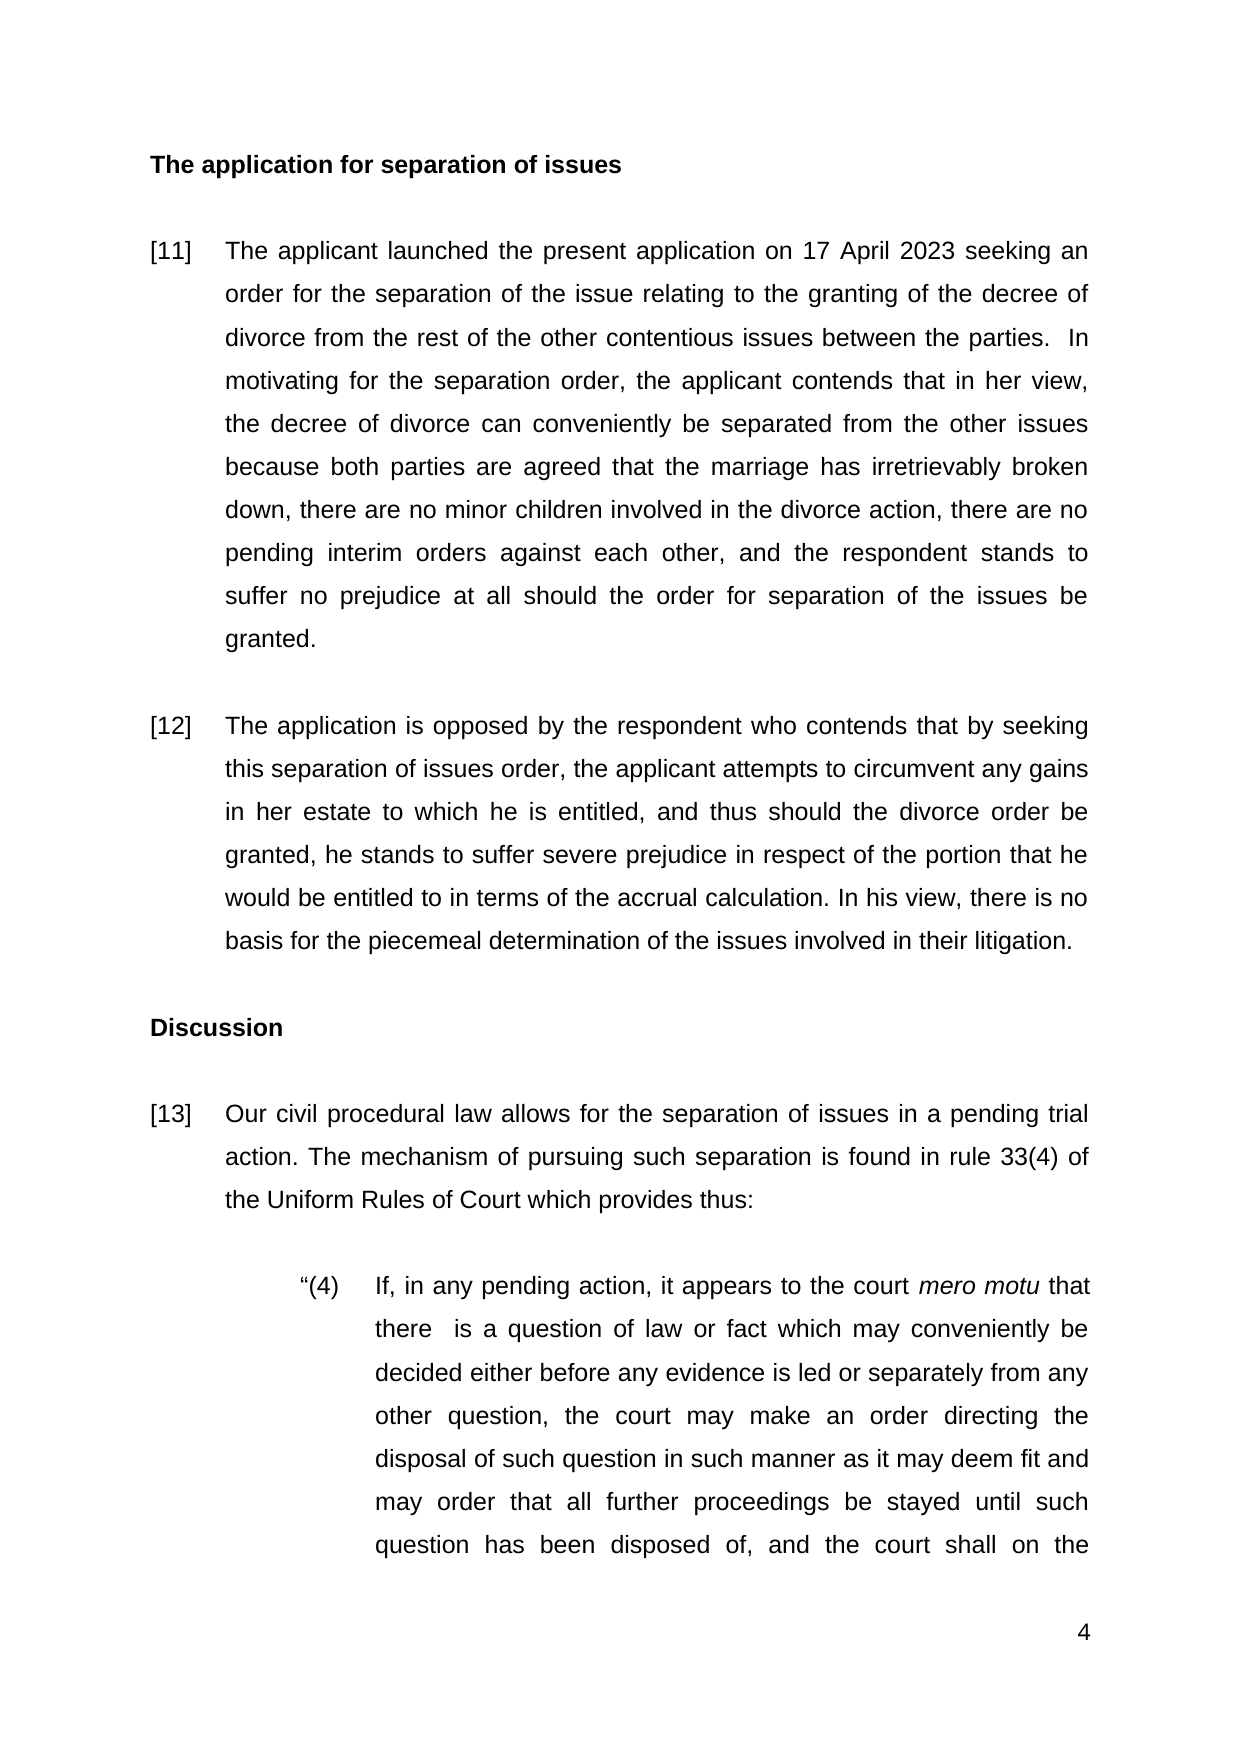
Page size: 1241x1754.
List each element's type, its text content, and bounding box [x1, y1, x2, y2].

text The application for separation of issues [150, 150, 1090, 179]
text Discussion [150, 1012, 1090, 1041]
text [12] The application is opposed by the respondent who contends that by seeking this separation of issues order, the applicant attempts to circumvent any gains in her estate to which he is entitled, and thus should the divorce order be granted, he stands to suffer severe prejudice in respect of the portion that he would be entitled to in terms of the accrual calculation. In his view, there is no basis for the piecemeal determination of the issues involved in their litigation. [150, 711, 1090, 955]
text [11] The applicant launched the present application on 17 April 2023 seeking an order for the separation of the issue relating to the granting of the decree of divorce from the rest of the other contentious issues between the parties. In motivating for the separation order, the applicant contends that in her view, the decree of divorce can conveniently be separated from the other issues because both parties are agreed that the marriage has irretrievably broken down, there are no minor children involved in the divorce action, there are no pending interim orders against each other, and the respondent stands to suffer no prejudice at all should the order for separation of the issues be granted. [150, 236, 1090, 653]
text [13] Our civil procedural law allows for the separation of issues in a pending trial action. The mechanism of pursuing such separation is found in rule 33(4) of the Uniform Rules of Court which provides thus: [150, 1099, 1090, 1214]
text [300, 1271, 1090, 1559]
